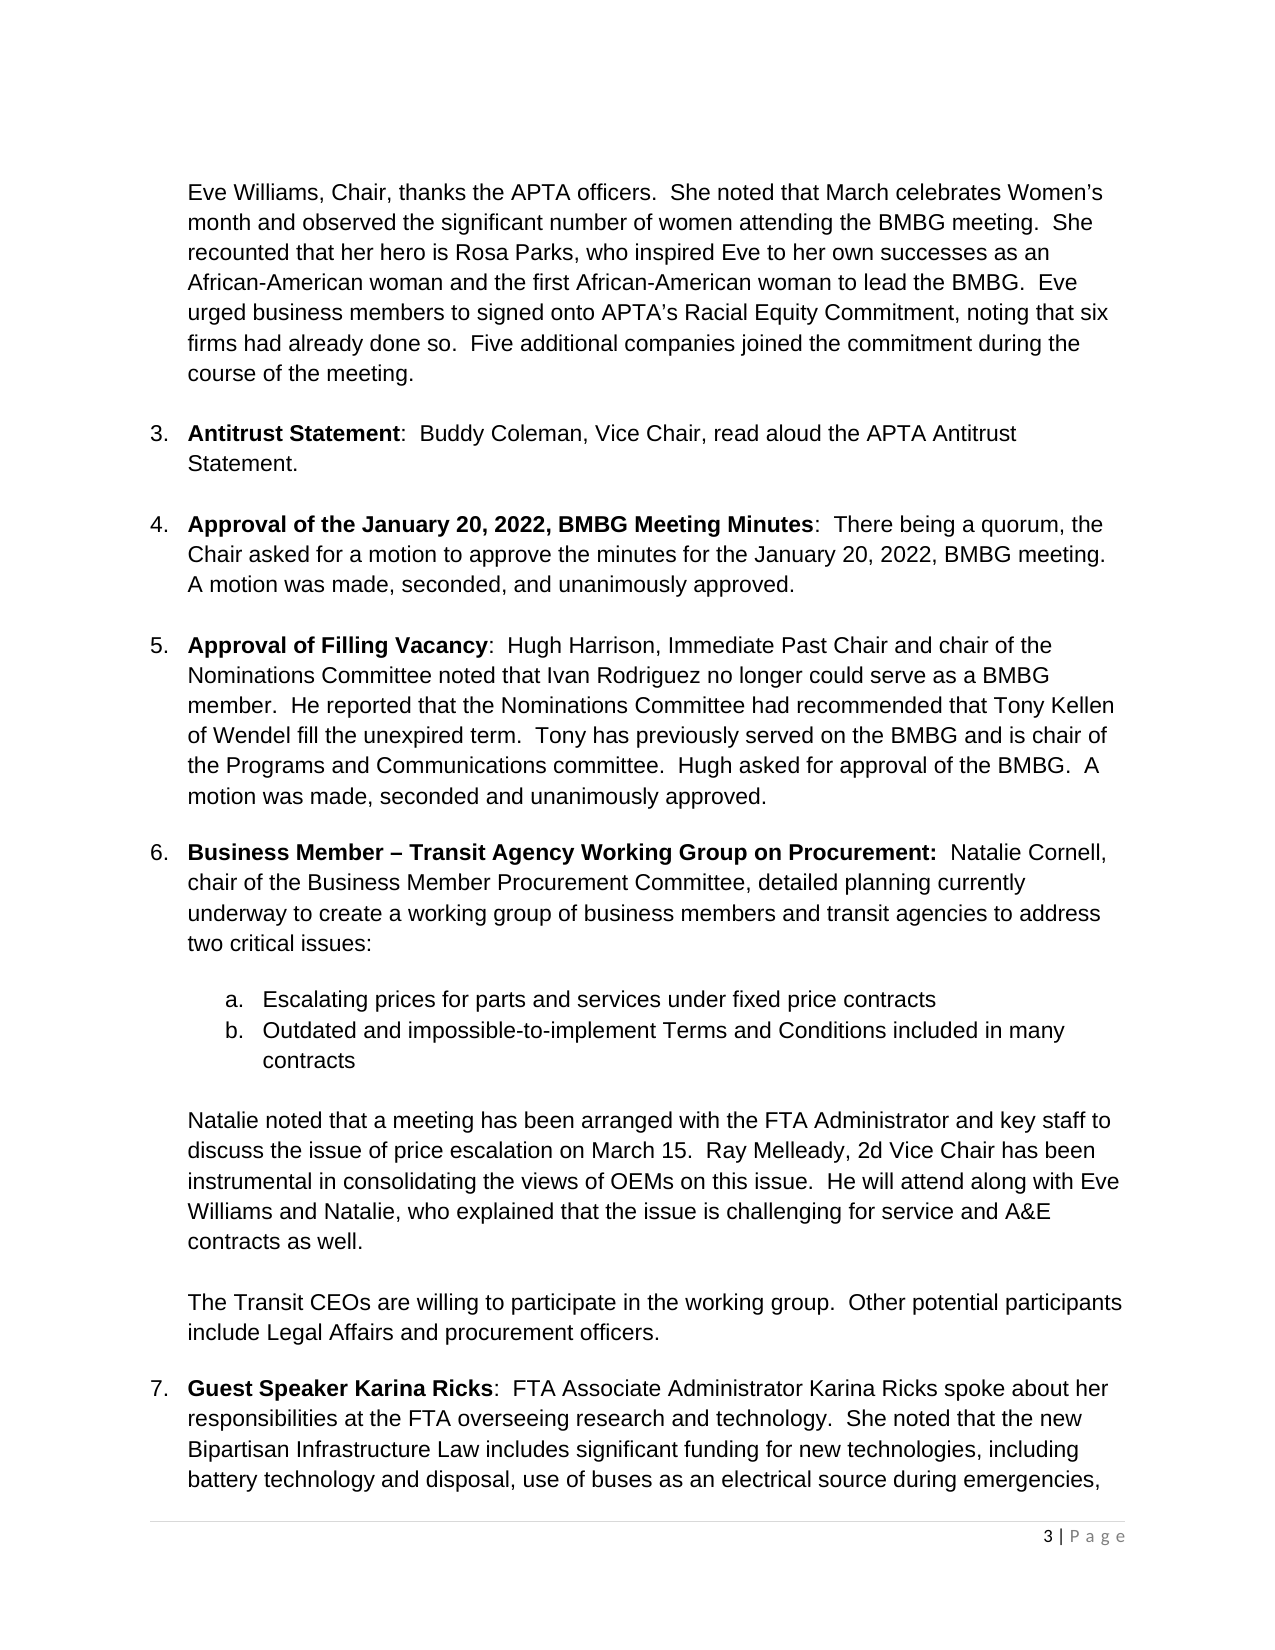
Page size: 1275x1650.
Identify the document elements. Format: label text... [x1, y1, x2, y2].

list Approval of Filling Vacancy: Hugh Harrison, Immediate Past Chair and chair of the Nominations Committee noted that Ivan Rodriguez no longer could serve as a BMBG member. He reported that the Nominations Committee had recommended that Tony Kellen of Wendel fill the unexpired term. Tony has previously served on the BMBG and is chair of the Programs and Communications committee. Hugh asked for approval of the BMBG. A motion was made, seconded and unanimously approved. [150, 632, 1125, 809]
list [150, 1375, 1125, 1492]
text Natalie noted that a meeting has been arranged with the FTA Administrator and key staff to discuss the issue of price escalation on March 15. Ray Melleady, 2d Vice Chair has been instrumental in consolidating the views of OEMs on this issue. He will attend along with Eve Williams and Natalie, who explained that the issue is challenging for service and A&E contracts as well. [187, 1107, 1125, 1254]
list Business Member – Transit Agency Working Group on Procurement: Natalie Cornell, chair of the Business Member Procurement Committee, detailed planning currently underway to create a working group of business members and transit agencies to address two critical issues: [150, 839, 1125, 956]
list Escalating prices for parts and services under fixed price contracts [225, 986, 1125, 1013]
list Eve Williams, Chair, thanks the APTA officers. She noted that March celebrates Women’s month and observed the significant number of women attending the BMBG meeting. She recounted that her hero is Rosa Parks, who inspired Eve to her own successes as an African-American woman and the first African-American woman to lead the BMBG. Eve urged business members to signed onto APTA’s Racial Equity Commitment, noting that six firms had already done so. Five additional companies joined the commitment during the course of the meeting. [187, 178, 1125, 386]
text The Transit CEOs are willing to participate in the working group. Other potential participants include Legal Affairs and procurement officers. [187, 1288, 1125, 1345]
list Outdated and impossible-to-implement Terms and Conditions included in many contracts [225, 1017, 1125, 1073]
list Approval of the January 20, 2022, BMBG Meeting Minutes: There being a quorum, the Chair asked for a motion to approve the minutes for the January 20, 2022, BMBG meeting. A motion was made, seconded, and unanimously approved. [150, 511, 1125, 597]
list Antitrust Statement: Buddy Coleman, Vice Chair, read aloud the APTA Antitrust Statement. [150, 420, 1125, 477]
